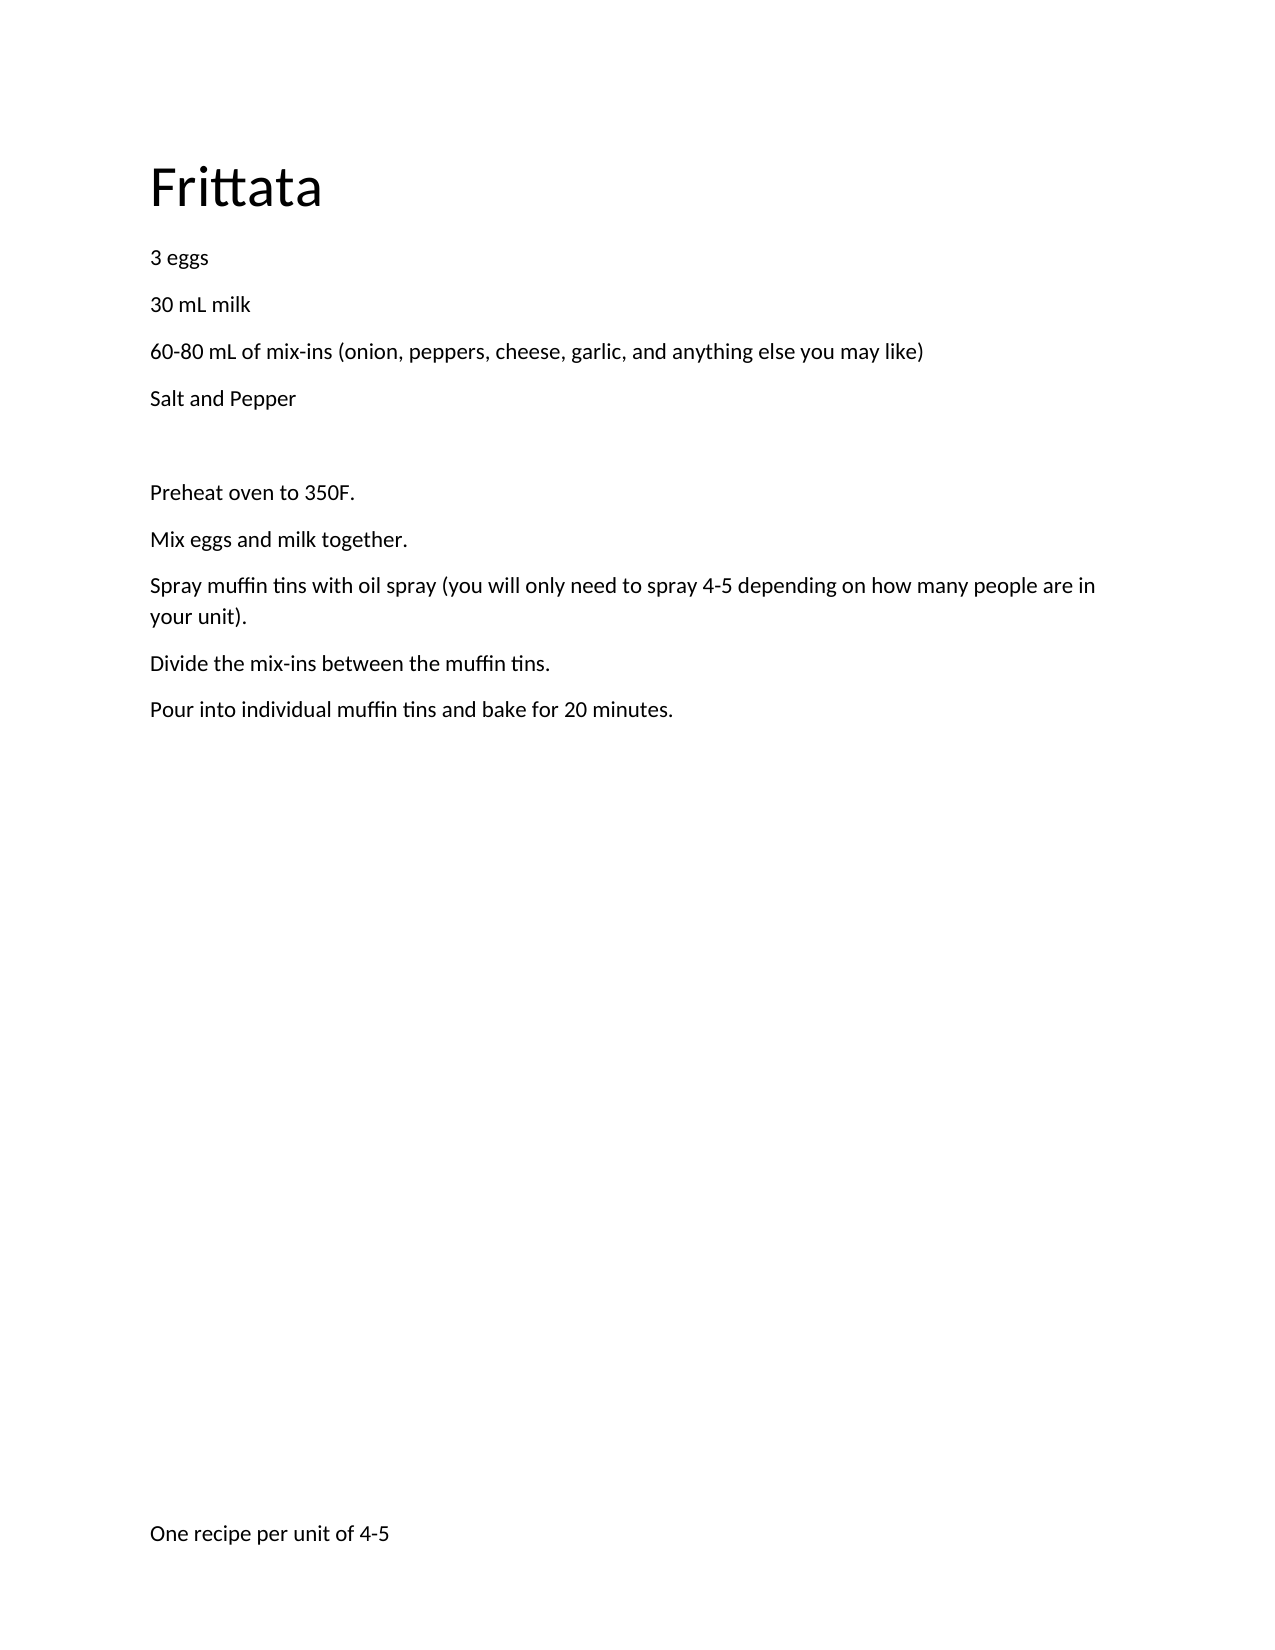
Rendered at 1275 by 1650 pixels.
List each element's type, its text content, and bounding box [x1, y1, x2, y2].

text Pour into individual muffin tins and bake for 20 minutes. [150, 696, 1125, 724]
text Frittata [150, 150, 1125, 221]
text 3 eggs [150, 243, 1125, 272]
text 60-80 mL of mix-ins (onion, peppers, cheese, garlic, and anything else you may like) [150, 337, 1125, 365]
text Spray muffin tins with oil spray (you will only need to spray 4-5 depending on how many people are in your unit). [150, 572, 1125, 630]
text Salt and Pepper [150, 384, 1125, 412]
text Divide the mix-ins between the muffin tins. [150, 649, 1125, 677]
text Mix eggs and milk together. [150, 525, 1125, 553]
text Preheat oven to 350F. [150, 478, 1125, 506]
text 30 mL milk [150, 290, 1125, 318]
